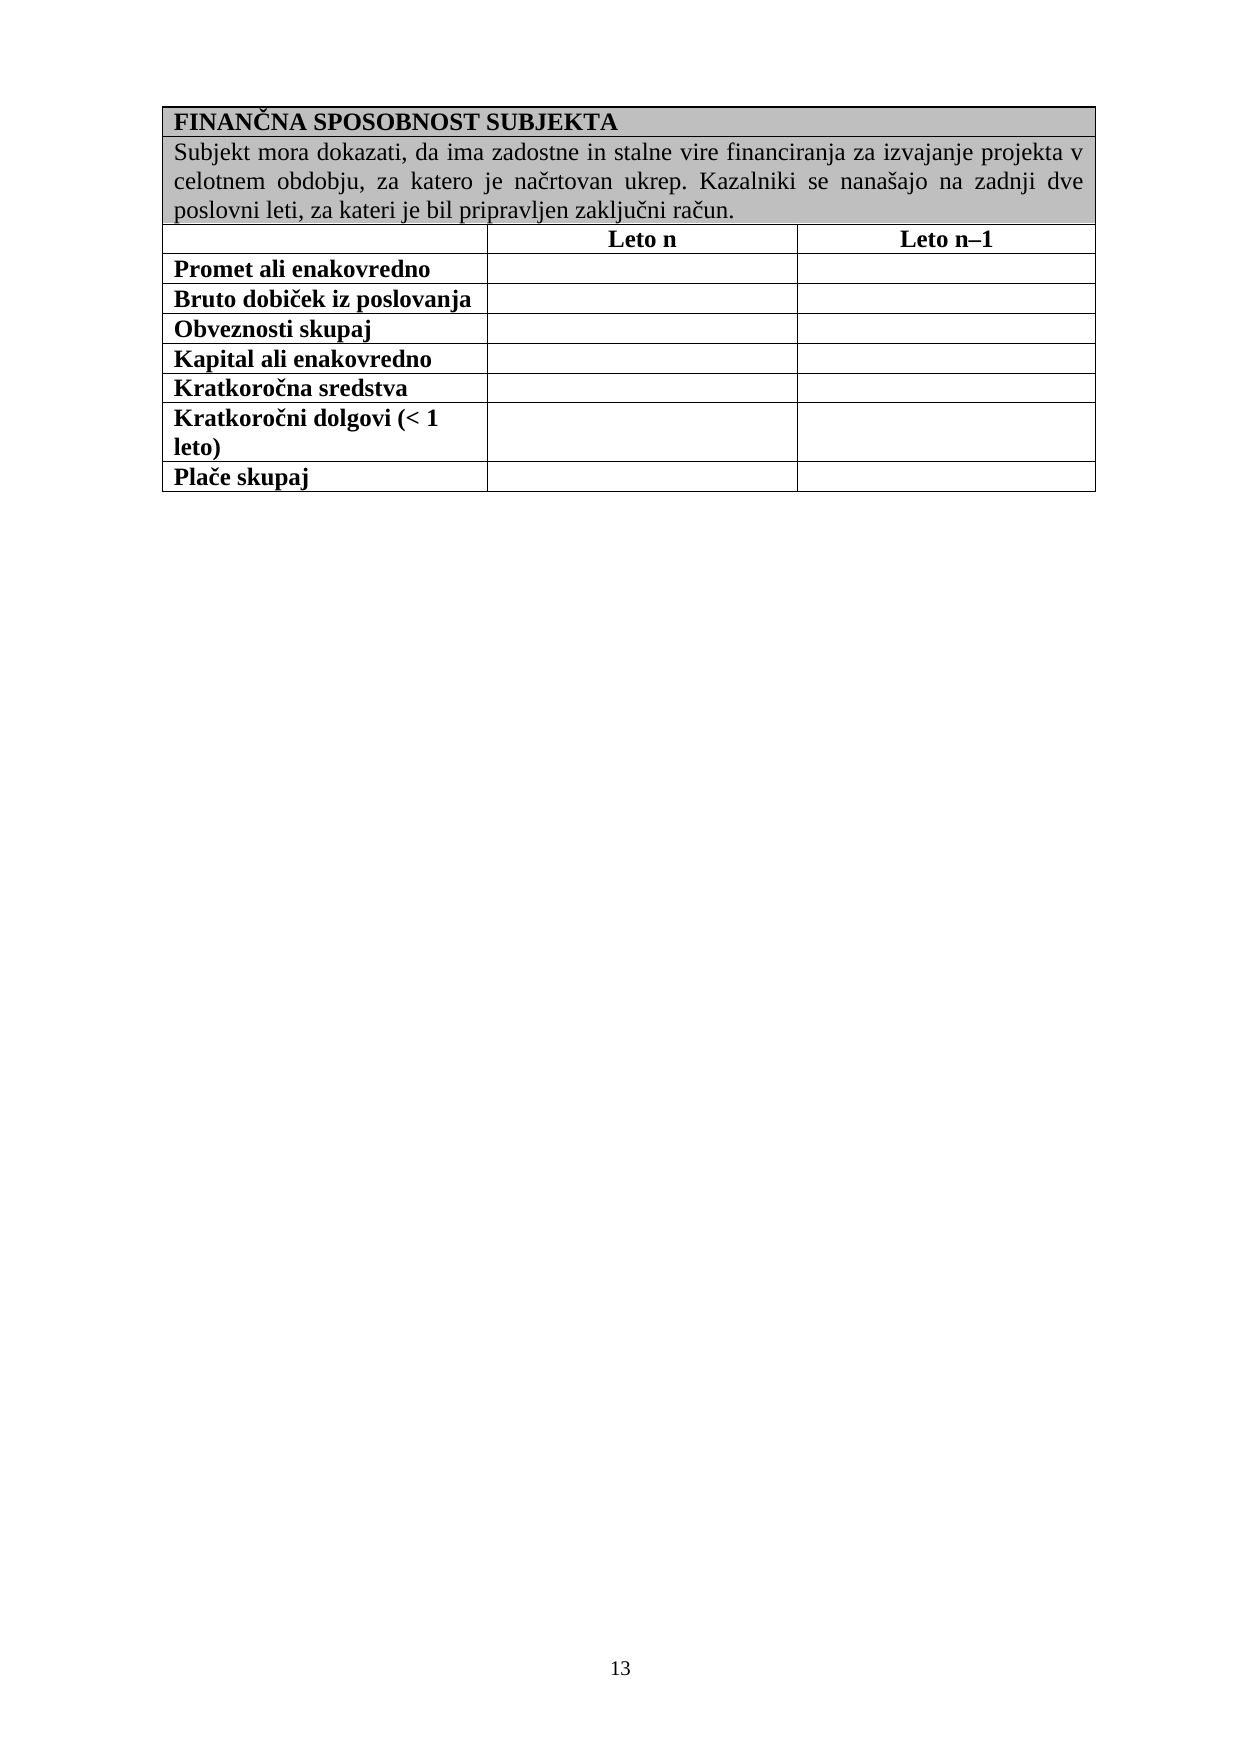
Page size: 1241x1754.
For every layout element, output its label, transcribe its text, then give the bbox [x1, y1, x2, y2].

table_cell [488, 314, 797, 343]
table_cell [798, 403, 1095, 461]
table_cell Kapital ali enakovredno [163, 344, 487, 372]
table_cell Leto n–1 [798, 225, 1095, 253]
table_cell [488, 344, 797, 372]
table_cell [488, 254, 797, 283]
table_cell Bruto dobiček iz poslovanja [163, 284, 487, 313]
table_header FINANČNA SPOSOBNOST SUBJEKTA [163, 108, 1095, 136]
table_cell Plače skupaj [163, 462, 487, 491]
table_cell [798, 344, 1095, 372]
table_cell Obveznosti skupaj [163, 314, 487, 343]
table_cell Kratkoročni dolgovi (< 1 leto) [163, 403, 487, 461]
table_cell [488, 374, 797, 402]
table_cell Subjekt mora dokazati, da ima zadostne in stalne vire financiranja za izvajanje projekta v celotnem obdobju, za katero je načrtovan ukrep. Kazalniki se nanašajo na zadnji dve poslovni leti, za kateri je bil pripravljen zaključni račun. [163, 137, 1095, 223]
table_cell [488, 403, 797, 461]
table_cell Kratkoročna sredstva [163, 374, 487, 402]
table_cell [798, 462, 1095, 491]
table_cell Promet ali enakovredno [163, 254, 487, 283]
table_cell [798, 314, 1095, 343]
table_cell Leto n [488, 225, 797, 253]
table_cell [488, 462, 797, 491]
table_cell [798, 284, 1095, 313]
table_cell [488, 284, 797, 313]
table_cell [163, 225, 487, 253]
table_cell [798, 374, 1095, 402]
table_cell [798, 254, 1095, 283]
